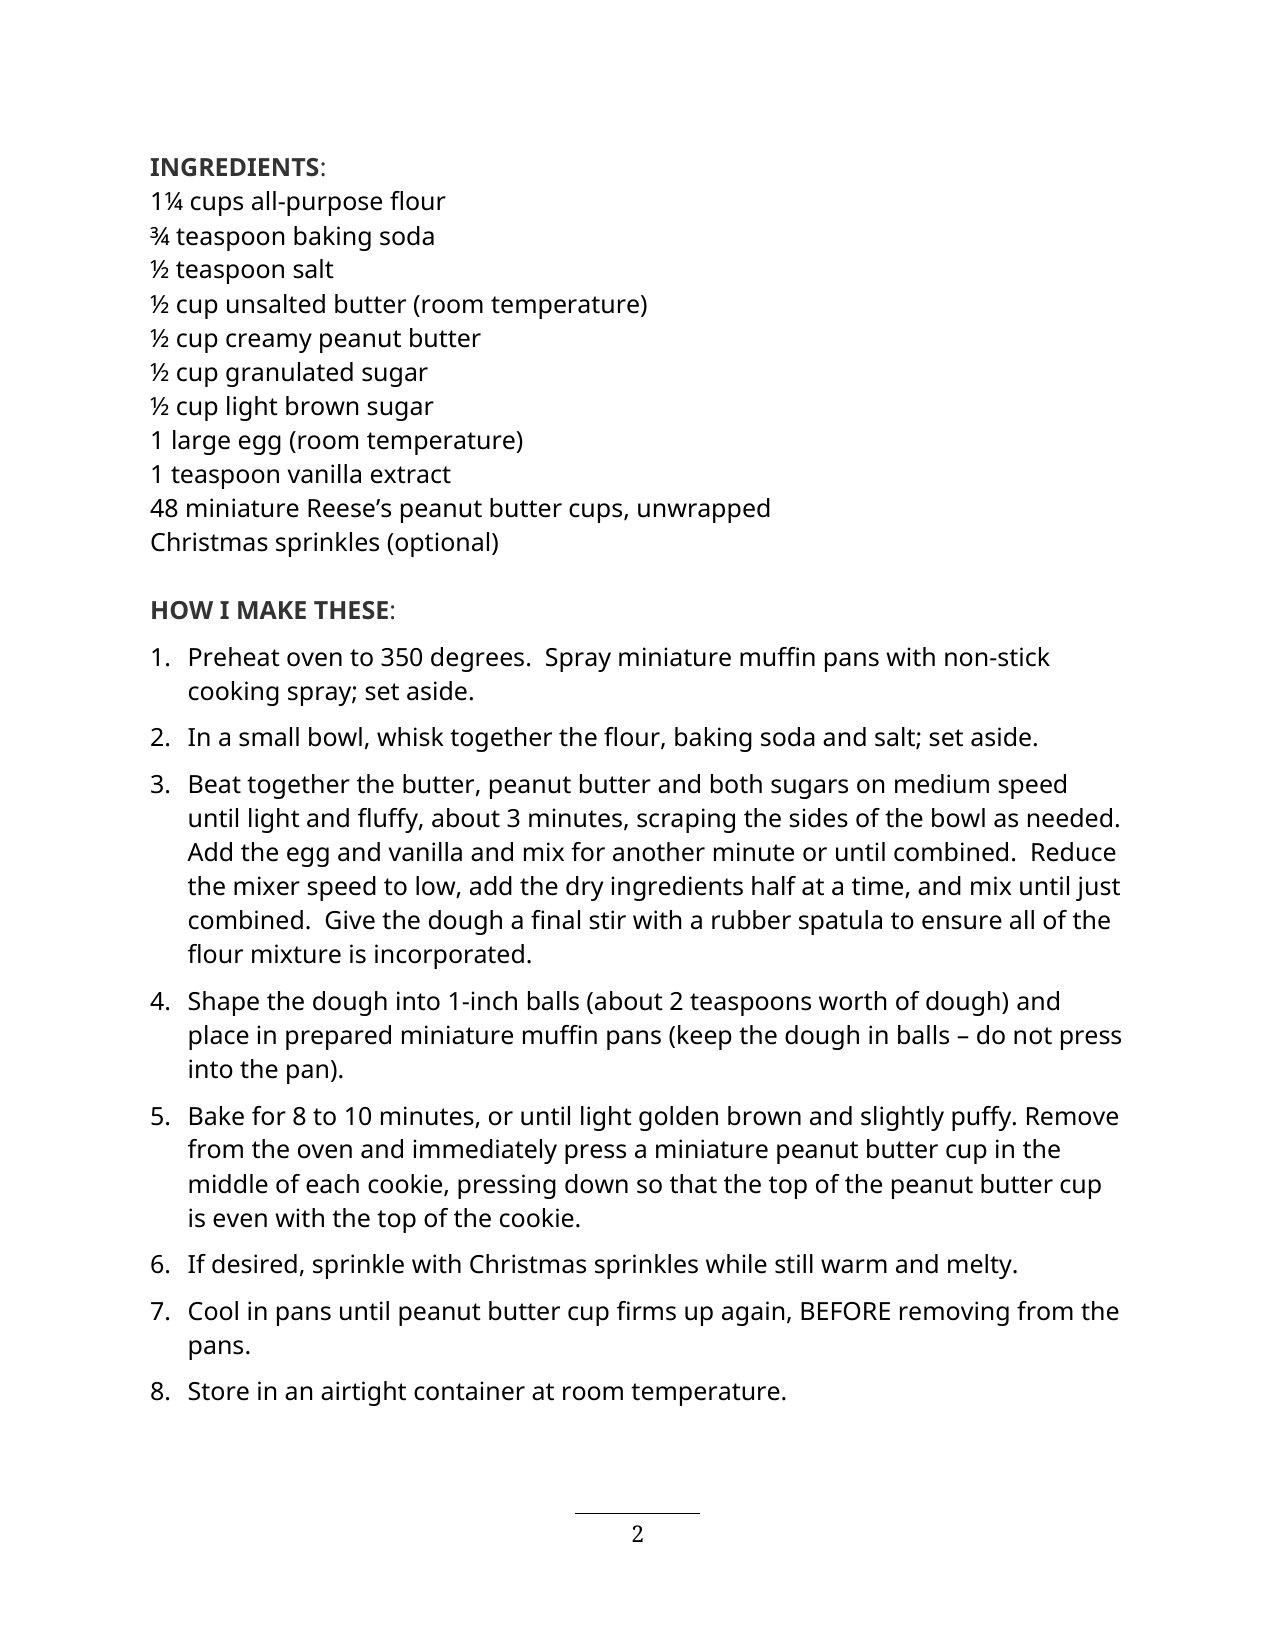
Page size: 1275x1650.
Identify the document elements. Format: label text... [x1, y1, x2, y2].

text 48 miniature Reese’s peanut butter cups, unwrapped [150, 491, 1125, 525]
text 1 large egg (room temperature) [150, 422, 1125, 457]
text ½ teaspoon salt [150, 252, 1125, 286]
text ½ cup granulated sugar [150, 354, 1125, 388]
text Christmas sprinkles (optional) [150, 525, 1125, 559]
list Cool in pans until peanut butter cup firms up again, BEFORE removing from the pans. [150, 1293, 1125, 1362]
list Store in an airtight container at room temperature. [150, 1374, 1125, 1439]
list Shape the dough into 1-inch balls (about 2 teaspoons worth of dough) and place in prepared miniature muffin pans (keep the dough in balls – do not press into the pan). [150, 983, 1125, 1086]
list If desired, sprinkle with Christmas sprinkles while still warm and melty. [150, 1247, 1125, 1281]
text INGREDIENTS: [150, 150, 1125, 184]
text HOW I MAKE THESE: [150, 593, 1125, 627]
text 1 teaspoon vanilla extract [150, 457, 1125, 491]
text ½ cup light brown sugar [150, 388, 1125, 422]
text ½ cup unsalted butter (room temperature) [150, 286, 1125, 320]
list Bake for 8 to 10 minutes, or until light golden brown and slightly puffy. Remove from the oven and immediately press a miniature peanut butter cup in the middle of each cookie, pressing down so that the top of the peanut butter cup is even with the top of the cookie. [150, 1098, 1125, 1234]
list In a small bowl, whisk together the flour, baking soda and salt; set aside. [150, 720, 1125, 754]
text 1¼ cups all-purpose flour [150, 184, 1125, 218]
list Preheat oven to 350 degrees. Spray miniature muffin pans with non-stick cooking spray; set aside. [150, 639, 1125, 707]
list Beat together the butter, peanut butter and both sugars on medium speed until light and fluffy, about 3 minutes, scraping the sides of the bowl as needed. Add the egg and vanilla and mix for another minute or until combined. Reduce the mixer speed to low, add the dry ingredients half at a time, and mix until just combined. Give the dough a final stir with a rubber spatula to ensure all of the flour mixture is incorporated. [150, 767, 1125, 971]
text ½ cup creamy peanut butter [150, 320, 1125, 354]
text ¾ teaspoon baking soda [150, 218, 1125, 252]
